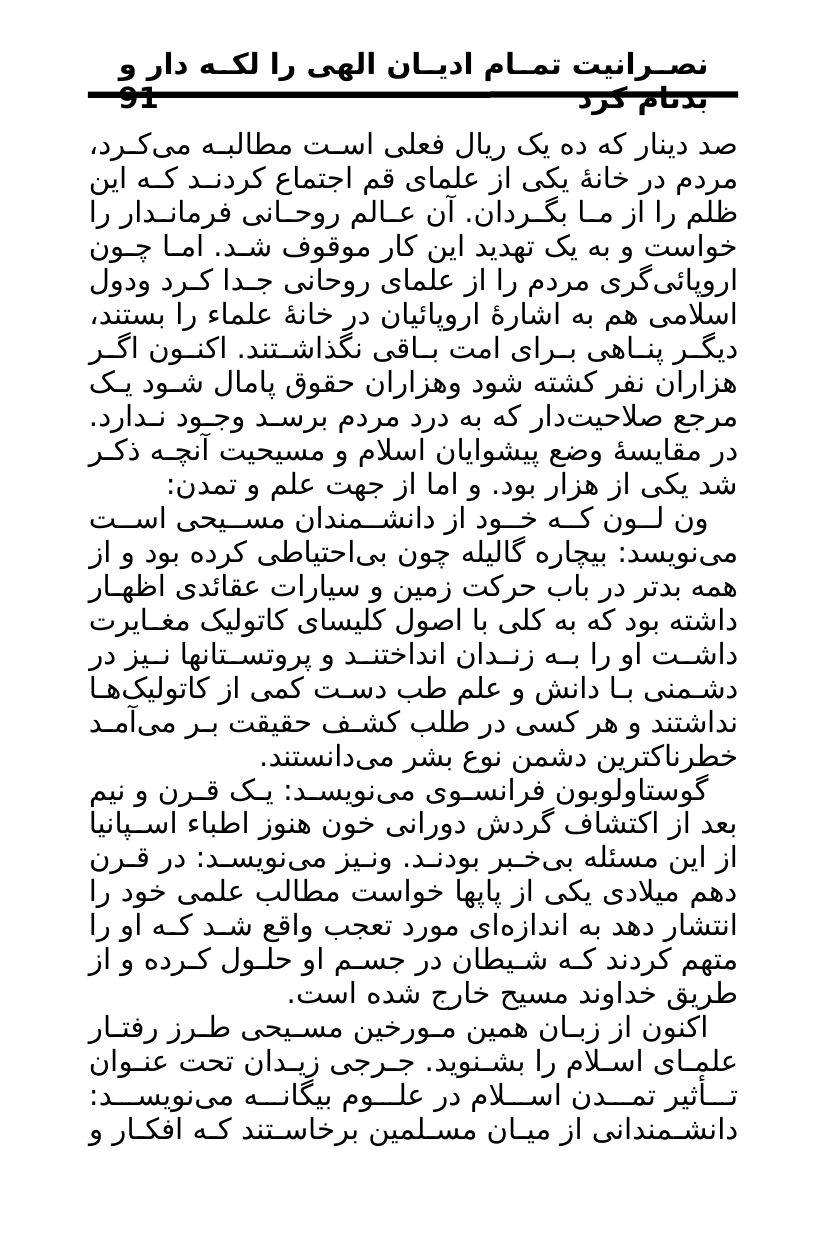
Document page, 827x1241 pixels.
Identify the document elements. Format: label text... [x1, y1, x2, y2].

text گوستاولوبون فرانسوی می‌نویسد: یک قرن و نیم بعد از اکتشاف گردش دورانی خون هنوز اطباء اسپانیا از این مسئله بی‌خبر بودند. ونیز می‌نویسد: در قرن دهم میلادی یکی از پاپها خواست مطالب علمی خود را انتشار دهد به اندازه‌ای مورد تعجب واقع شد که او را متهم کردند که شیطان در جسم او حلول کرده و از طریق خداوند مسیح خارج شده است. [89, 773, 738, 1011]
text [89, 1011, 738, 1146]
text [89, 128, 738, 501]
text ون لون که خود از دانشمندان مسیحی است می‌نویسد: بیچاره گالیله چون بی‌احتیاطی کرده بود و از همه بدتر در باب حرکت زمین و سیارات عقائدی اظهار داشته بود که به کلی با اصول کلیسای کاتولیک مغایرت داشت او را به زندان انداختند و پروتستانها نیز در دشمنی با دانش و علم طب دست کمی از کاتولیک‌ها نداشتند و هر کسی در طلب کشف حقیقت بر می‌آمد خطرناکترین دشمن نوع بشر می‌دانستند. [89, 501, 738, 773]
